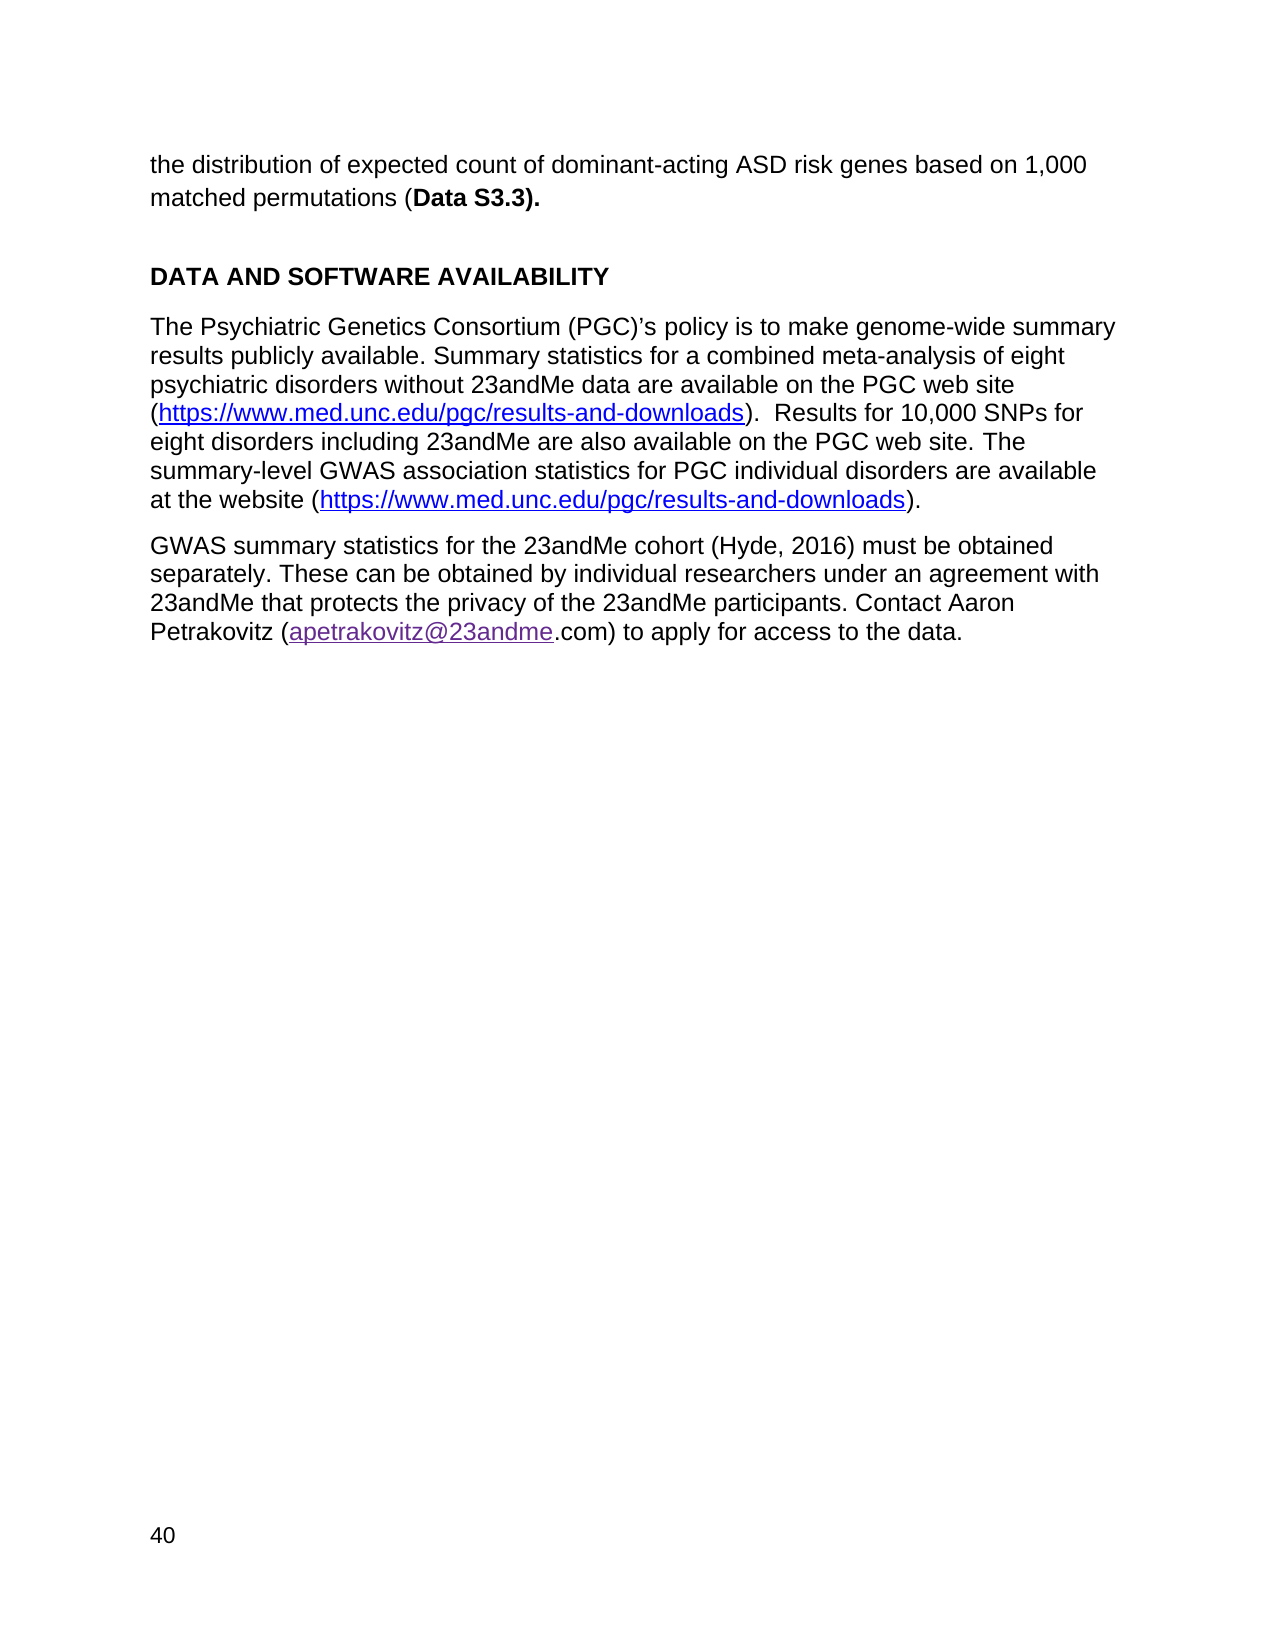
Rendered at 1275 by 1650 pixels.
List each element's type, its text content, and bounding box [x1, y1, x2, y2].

text GWAS summary statistics for the 23andMe cohort (Hyde, 2016) must be obtained separately. These can be obtained by individual researchers under an agreement with 23andMe that protects the privacy of the 23andMe participants. Contact Aaron Petrakovitz (apetrakovitz@23andme.com) to apply for access to the data. [150, 531, 1125, 646]
text The Psychiatric Genetics Consortium (PGC)’s policy is to make genome-wide summary results publicly available. Summary statistics for a combined meta-analysis of eight psychiatric disorders without 23andMe data are available on the PGC web site (https://www.med.unc.edu/pgc/results-and-downloads). Results for 10,000 SNPs for eight disorders including 23andMe are also available on the PGC web site. The summary-level GWAS association statistics for PGC individual disorders are available at the website (https://www.med.unc.edu/pgc/results-and-downloads). [150, 312, 1125, 513]
text DATA AND SOFTWARE AVAILABILITY [150, 262, 1125, 291]
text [150, 150, 1125, 212]
